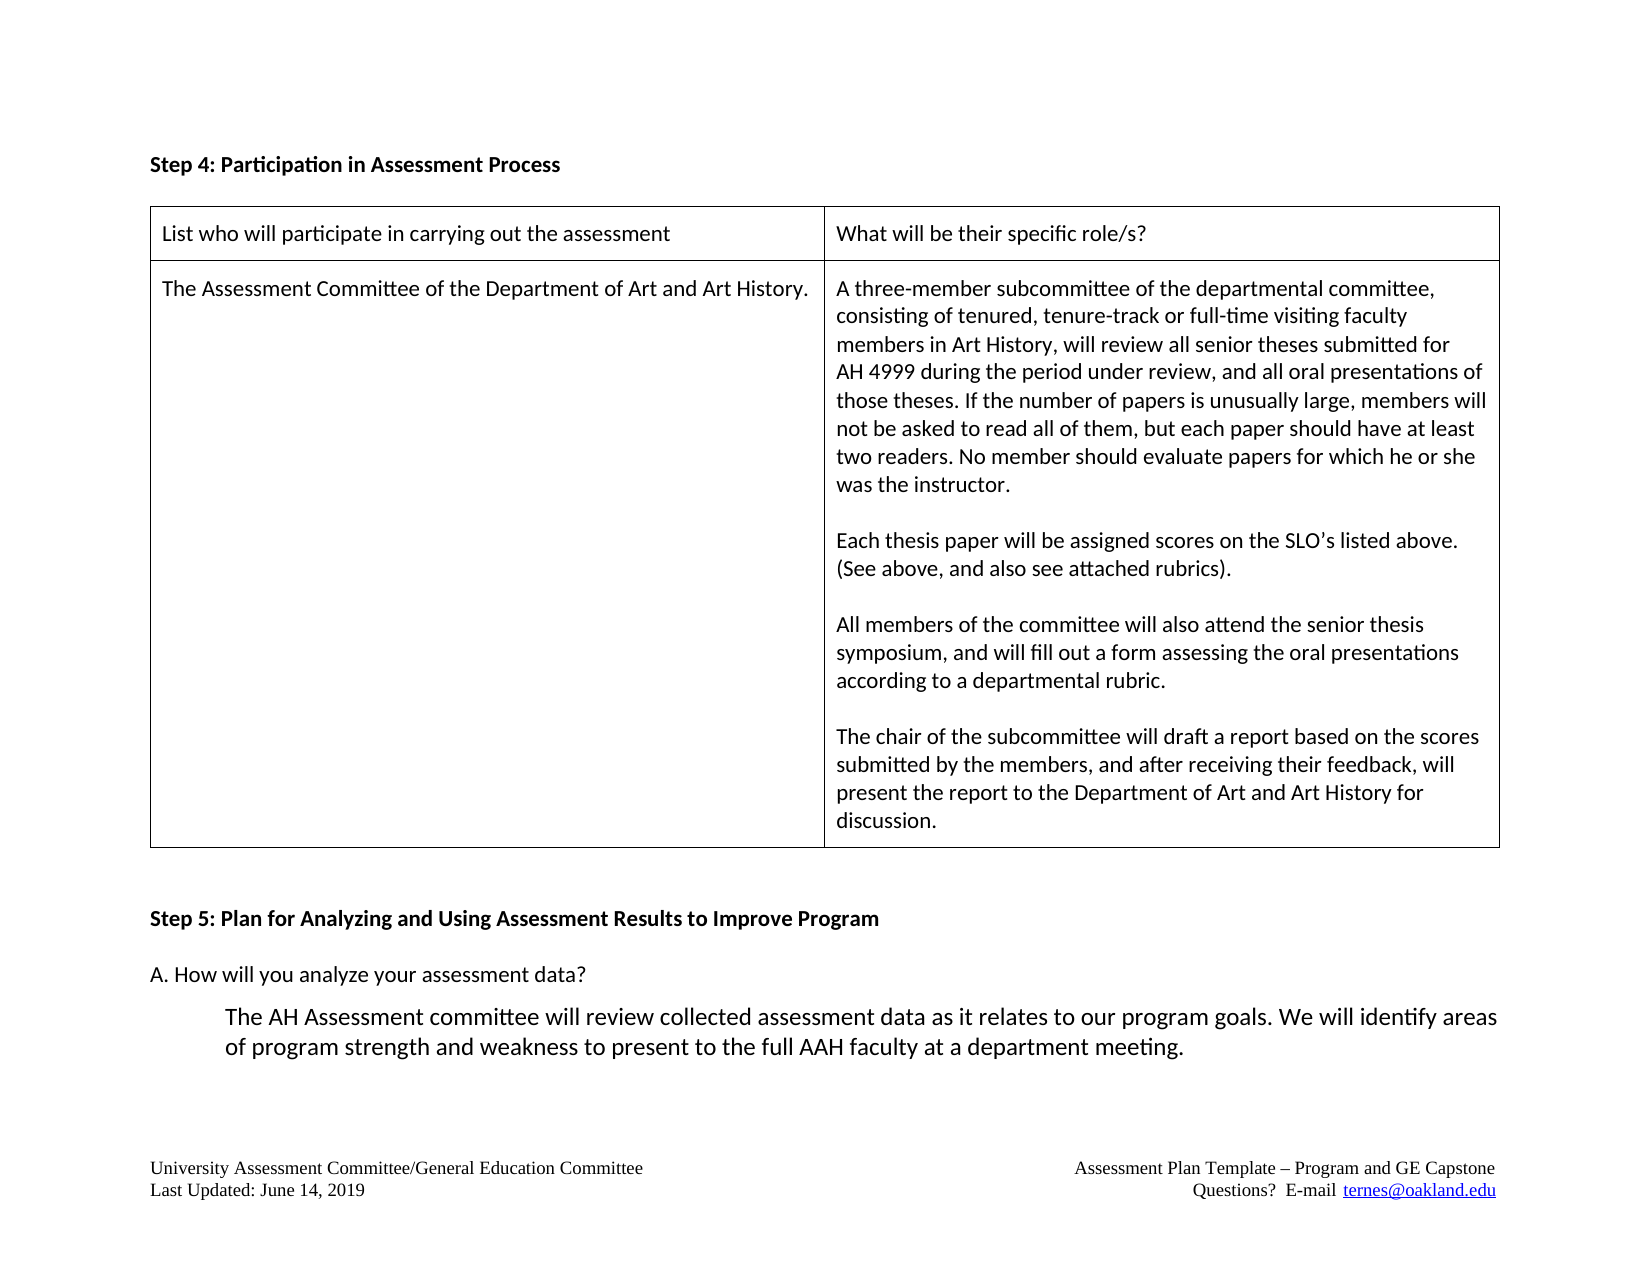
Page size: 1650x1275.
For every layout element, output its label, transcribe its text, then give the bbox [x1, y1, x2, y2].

text Step 4: Participation in Assessment Process [150, 150, 1500, 178]
list The AH Assessment committee will review collected assessment data as it relates to our program goals. We will identify areas of program strength and weakness to present to the full AAH faculty at a department meeting. [225, 1001, 1500, 1062]
table_cell A three-member subcommittee of the departmental committee, consisting of tenured, tenure-track or full-time visiting faculty members in Art History, will review all senior theses submitted for AH 4999 during the period under review, and all oral presentations of those theses. If the number of papers is unusually large, members will not be asked to read all of them, but each paper should have at least two readers. No member should evaluate papers for which he or she was the instructor. Each thesis paper will be assigned scores on the SLO’s listed above. (See above, and also see attached rubrics). All members of the committee will also attend the senior thesis symposium, and will fill out a form assessing the oral presentations according to a departmental rubric. The chair of the subcommittee will draft a report based on the scores submitted by the members, and after receiving their feedback, will present the report to the Department of Art and Art History for discussion. [825, 261, 1499, 847]
table_cell The Assessment Committee of the Department of Art and Art History. [151, 261, 824, 847]
table_header What will be their specific role/s? [825, 207, 1499, 260]
text A. How will you analyze your assessment data? [150, 960, 1500, 988]
text Step 5: Plan for Analyzing and Using Assessment Results to Improve Program [150, 904, 1500, 932]
table_header List who will participate in carrying out the assessment [151, 207, 824, 260]
